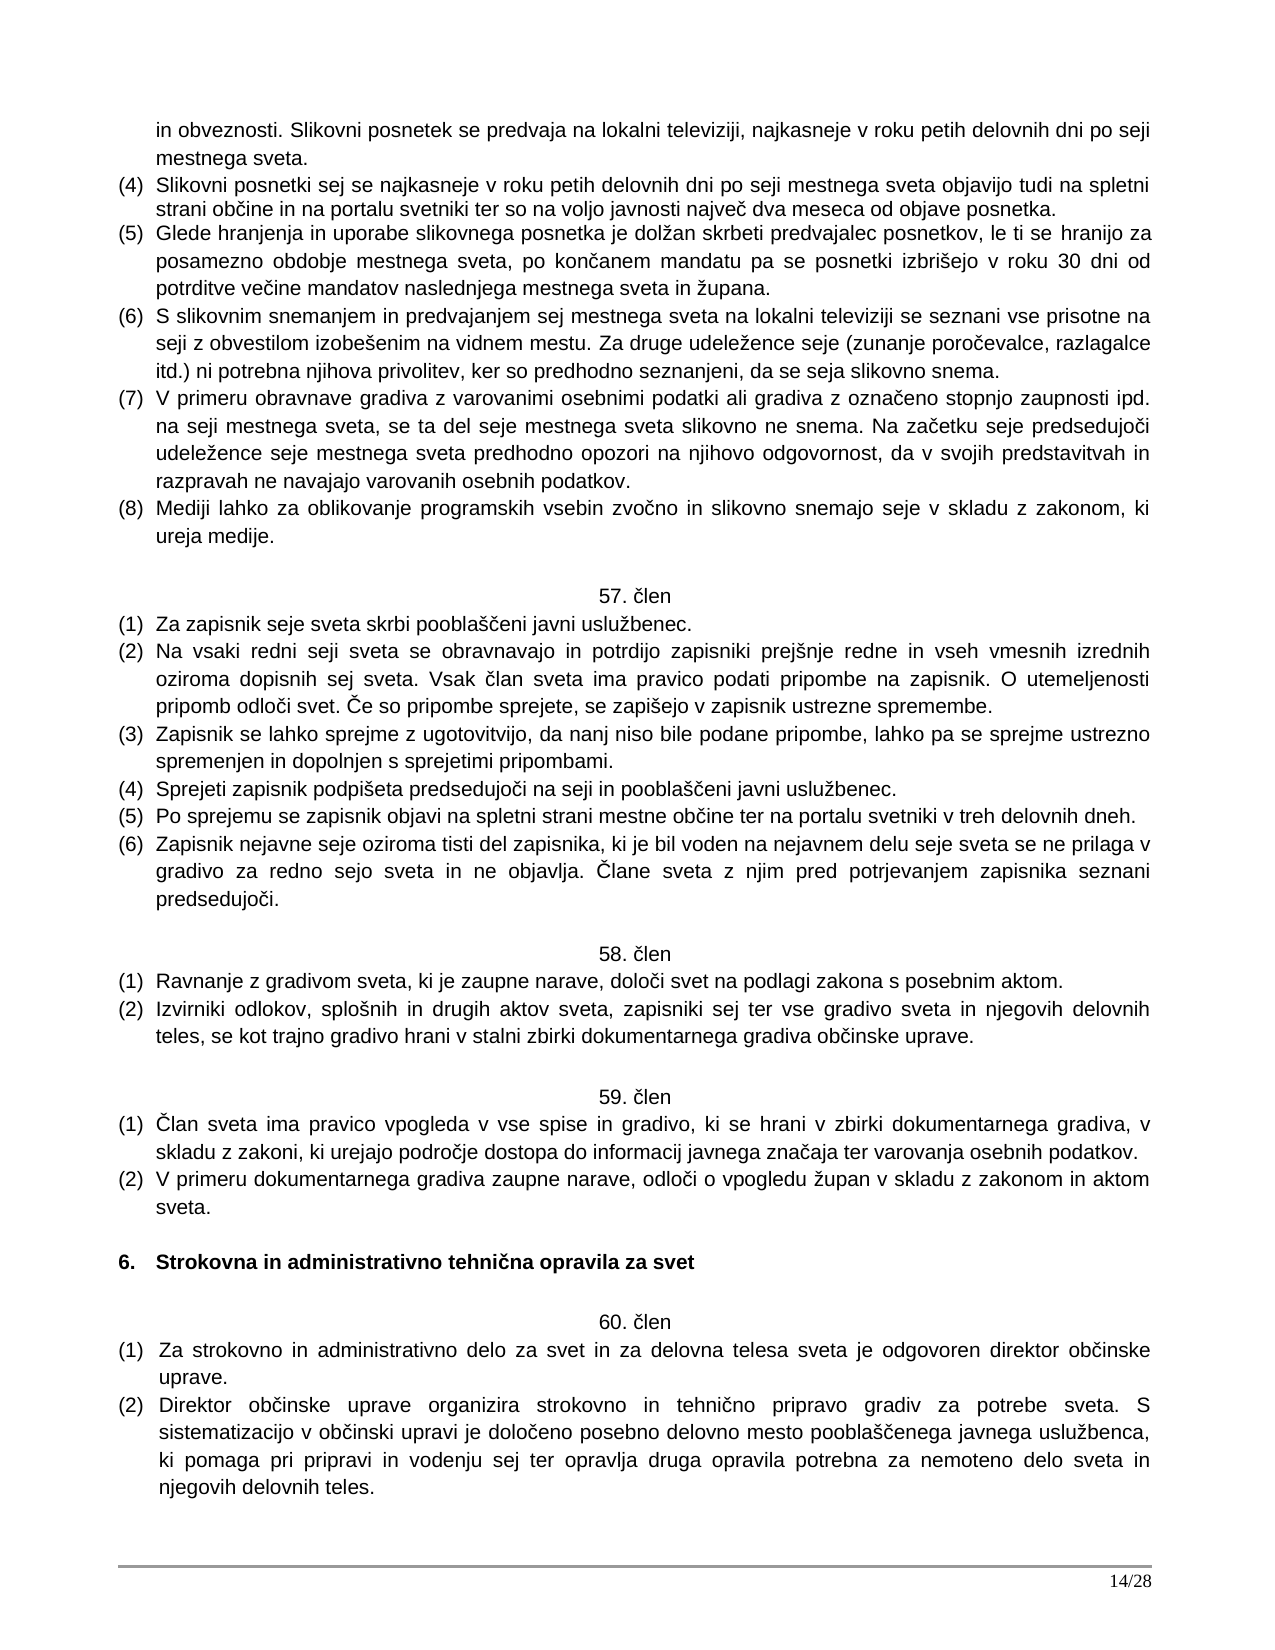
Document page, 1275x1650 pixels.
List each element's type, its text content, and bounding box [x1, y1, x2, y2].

list V primeru dokumentarnega gradiva zaupne narave, odloči o vpogledu župan v skladu z zakonom in aktom sveta. [118, 1167, 1152, 1218]
list Član sveta ima pravico vpogleda v vse spise in gradivo, ki se hrani v zbirki dokumentarnega gradiva, v skladu z zakoni, ki urejajo področje dostopa do informacij javnega značaja ter varovanja osebnih podatkov. [118, 1112, 1152, 1163]
list Zapisnik se lahko sprejme z ugotovitvijo, da nanj niso bile podane pripombe, lahko pa se sprejme ustrezno spremenjen in dopolnjen s sprejetimi pripombami. [118, 722, 1152, 773]
text 57. člen [118, 584, 1152, 608]
list Mediji lahko za oblikovanje programskih vsebin zvočno in slikovno snemajo seje v skladu z zakonom, ki ureja medije. [118, 496, 1152, 547]
text 58. člen [118, 942, 1152, 966]
list Ravnanje z gradivom sveta, ki je zaupne narave, določi svet na podlagi zakona s posebnim aktom. [118, 969, 1152, 993]
text 60. člen [118, 1310, 1152, 1334]
list Strokovna in administrativno tehnična opravila za svet [118, 1249, 1152, 1273]
list Na vsaki redni seji sveta se obravnavajo in potrdijo zapisniki prejšnje redne in vseh vmesnih izrednih oziroma dopisnih sej sveta. Vsak član sveta ima pravico podati pripombe na zapisnik. O utemeljenosti pripomb odloči svet. Če so pripombe sprejete, se zapišejo v zapisnik ustrezne spremembe. [118, 639, 1152, 718]
list V primeru obravnave gradiva z varovanimi osebnimi podatki ali gradiva z označeno stopnjo zaupnosti ipd. na seji mestnega sveta, se ta del seje mestnega sveta slikovno ne snema. Na začetku seje predsedujoči udeležence seje mestnega sveta predhodno opozori na njihovo odgovornost, da v svojih predstavitvah in razpravah ne navajajo varovanih osebnih podatkov. [118, 386, 1152, 492]
list Za strokovno in administrativno delo za svet in za delovna telesa sveta je odgovoren direktor občinske uprave. [118, 1338, 1152, 1389]
text 59. člen [118, 1084, 1152, 1108]
list Sprejeti zapisnik podpišeta predsedujoči na seji in pooblaščeni javni uslužbenec. [118, 777, 1152, 801]
list Izvirniki odlokov, splošnih in drugih aktov sveta, zapisniki sej ter vse gradivo sveta in njegovih delovnih teles, se kot trajno gradivo hrani v stalni zbirki dokumentarnega gradiva občinske uprave. [118, 997, 1152, 1048]
list Direktor občinske uprave organizira strokovno in tehnično pripravo gradiv za potrebe sveta. S sistematizacijo v občinski upravi je določeno posebno delovno mesto pooblaščenega javnega uslužbenca, ki pomaga pri pripravi in vodenju sej ter opravlja druga opravila potrebna za nemoteno delo sveta in njegovih delovnih teles. [118, 1393, 1152, 1499]
list Za zapisnik seje sveta skrbi pooblaščeni javni uslužbenec. [118, 612, 1152, 636]
list Glede hranjenja in uporabe slikovnega posnetka je dolžan skrbeti predvajalec posnetkov, le ti se hranijo za posamezno obdobje mestnega sveta, po končanem mandatu pa se posnetki izbrišejo v roku 30 dni od potrditve večine mandatov naslednjega mestnega sveta in župana. [118, 221, 1152, 300]
list Zapisnik nejavne seje oziroma tisti del zapisnika, ki je bil voden na nejavnem delu seje sveta se ne prilaga v gradivo za redno sejo sveta in ne objavlja. Člane sveta z njim pred potrjevanjem zapisnika seznani predsedujoči. [118, 832, 1152, 911]
list Po sprejemu se zapisnik objavi na spletni strani mestne občine ter na portalu svetniki v treh delovnih dneh. [118, 804, 1152, 828]
list Slikovni posnetki sej se najkasneje v roku petih delovnih dni po seji mestnega sveta objavijo tudi na spletni strani občine in na portalu svetniki ter so na voljo javnosti največ dva meseca od objave posnetka. [118, 173, 1152, 221]
list S slikovnim snemanjem in predvajanjem sej mestnega sveta na lokalni televiziji se seznani vse prisotne na seji z obvestilom izobešenim na vidnem mestu. Za druge udeležence seje (zunanje poročevalce, razlagalce itd.) ni potrebna njihova privolitev, ker so predhodno seznanjeni, da se seja slikovno snema. [118, 303, 1152, 382]
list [118, 118, 1152, 169]
